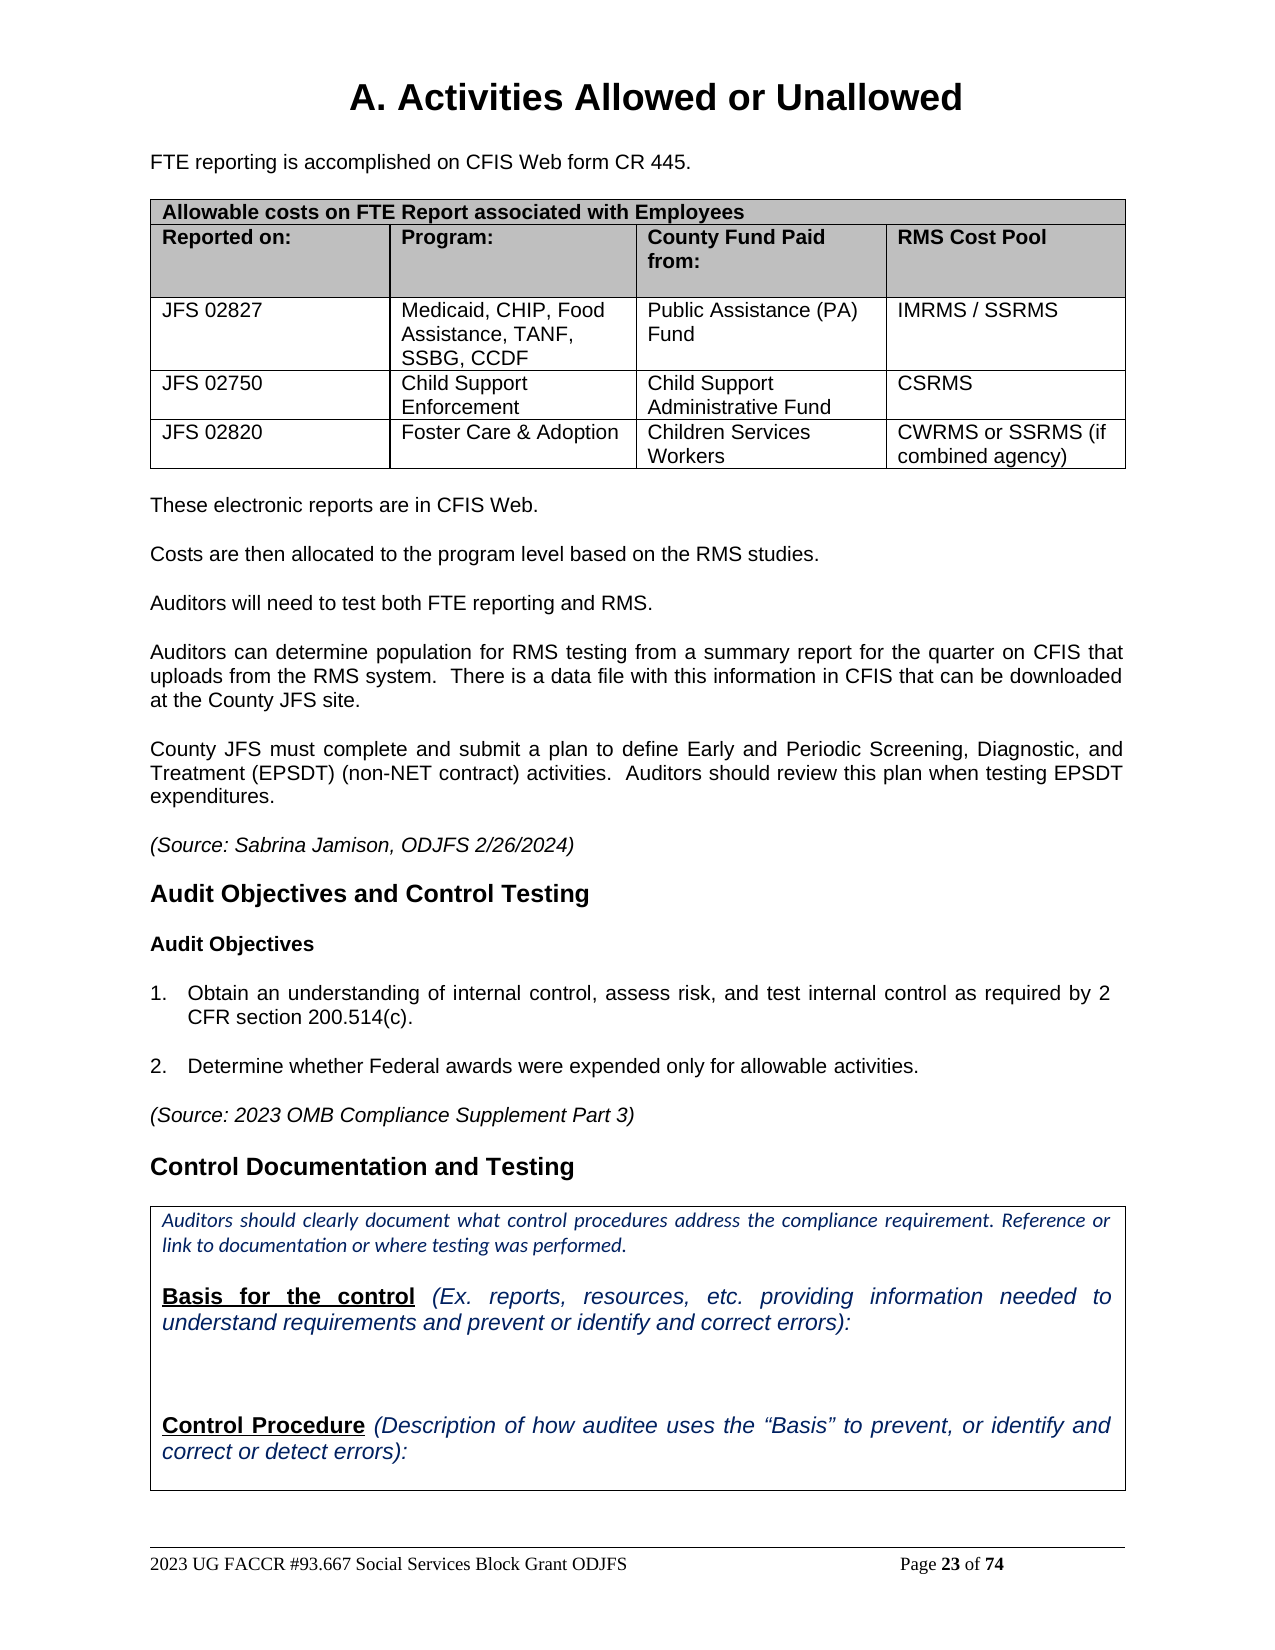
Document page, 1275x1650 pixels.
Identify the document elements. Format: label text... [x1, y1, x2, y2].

text Auditors will need to test both FTE reporting and RMS. [150, 591, 1125, 614]
table_cell Reported on: [151, 225, 389, 297]
text (Source: Sabrina Jamison, ODJFS 2/26/2024) [150, 833, 1125, 857]
subtitle Audit Objectives and Control Testing [150, 882, 1125, 907]
table_cell CWRMS or SSRMS (if combined agency) [887, 420, 1125, 468]
table_cell Foster Care & Adoption [391, 420, 636, 468]
table_cell Children Services Workers [637, 420, 886, 468]
table_cell Program: [391, 225, 636, 297]
table_cell IMRMS / SSRMS [887, 298, 1125, 370]
table_cell Child Support Enforcement [391, 371, 636, 419]
table_cell RMS Cost Pool [887, 225, 1125, 297]
table_cell Public Assistance (PA) Fund [637, 298, 886, 370]
text These electronic reports are in CFIS Web. [150, 493, 1125, 517]
table_cell Medicaid, CHIP, Food Assistance, TANF, SSBG, CCDF [391, 298, 636, 370]
text (Source: 2023 OMB Compliance Supplement Part 3) [150, 1103, 1125, 1127]
text Audit Objectives [150, 932, 1125, 956]
table_cell JFS 02750 [151, 371, 389, 419]
table_header Allowable costs on FTE Report associated with Employees [151, 200, 1125, 224]
list Determine whether Federal awards were expended only for allowable activities. [150, 1054, 1125, 1078]
text Costs are then allocated to the program level based on the RMS studies. [150, 542, 1125, 566]
table_cell JFS 02827 [151, 298, 389, 370]
list Obtain an understanding of internal control, assess risk, and test internal control as required by 2 CFR section 200.514(c). [150, 981, 1113, 1029]
text County JFS must complete and submit a plan to define Early and Periodic Screening, Diagnostic, and Treatment (EPSDT) (non-NET contract) activities. Auditors should review this plan when testing EPSDT expenditures. [150, 736, 1125, 808]
text Control Documentation and Testing [150, 1152, 1125, 1181]
table_cell JFS 02820 [151, 420, 389, 468]
table_cell CSRMS [887, 371, 1125, 419]
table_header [151, 1207, 1125, 1489]
text Auditors can determine population for RMS testing from a summary report for the quarter on CFIS that uploads from the RMS system. There is a data file with this information in CFIS that can be downloaded at the County JFS site. [150, 639, 1125, 711]
table_cell County Fund Paid from: [637, 225, 886, 297]
text FTE reporting is accomplished on CFIS Web form CR 445. [150, 150, 1125, 174]
table_cell Child Support Administrative Fund [637, 371, 886, 419]
